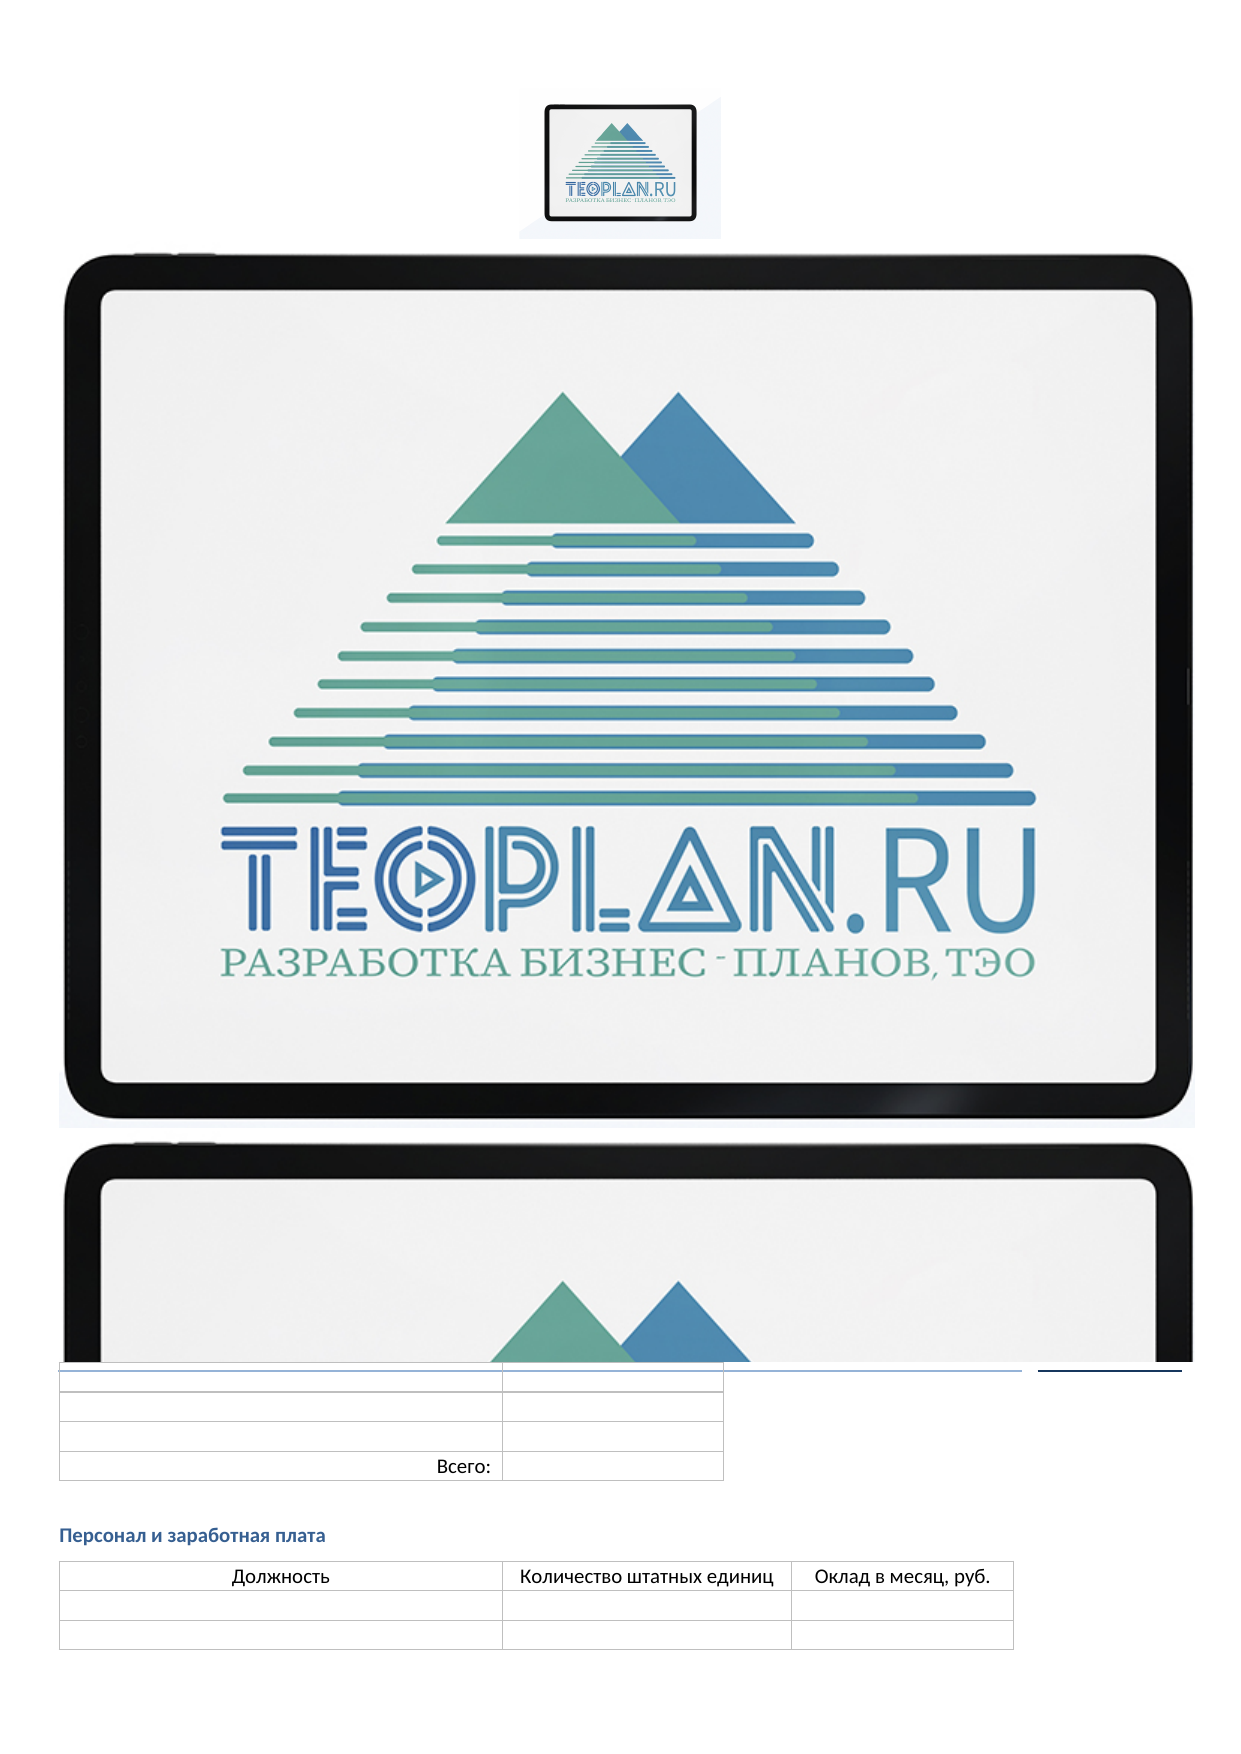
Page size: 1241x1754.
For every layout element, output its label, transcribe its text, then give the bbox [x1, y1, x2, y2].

subtitle Персонал и заработная плата [59, 1523, 1196, 1548]
table_header Количество штатных единиц [503, 1562, 791, 1590]
table_header Должность [60, 1562, 502, 1590]
table_cell [503, 1393, 723, 1421]
table_cell [503, 1591, 791, 1620]
table_cell Всего: [60, 1452, 502, 1480]
table_cell [60, 1393, 502, 1421]
table_cell [503, 1363, 723, 1391]
table_cell [60, 1422, 502, 1451]
table_cell [503, 1452, 723, 1480]
table_cell [503, 1422, 723, 1451]
table_cell [503, 1621, 791, 1649]
table_cell [60, 1591, 502, 1620]
table_cell [792, 1591, 1013, 1620]
table_cell [60, 1363, 502, 1391]
table_cell [792, 1621, 1013, 1649]
table_header Оклад в месяц, руб. [792, 1562, 1013, 1590]
picture [59, 88, 1195, 1362]
table_cell [60, 1621, 502, 1649]
